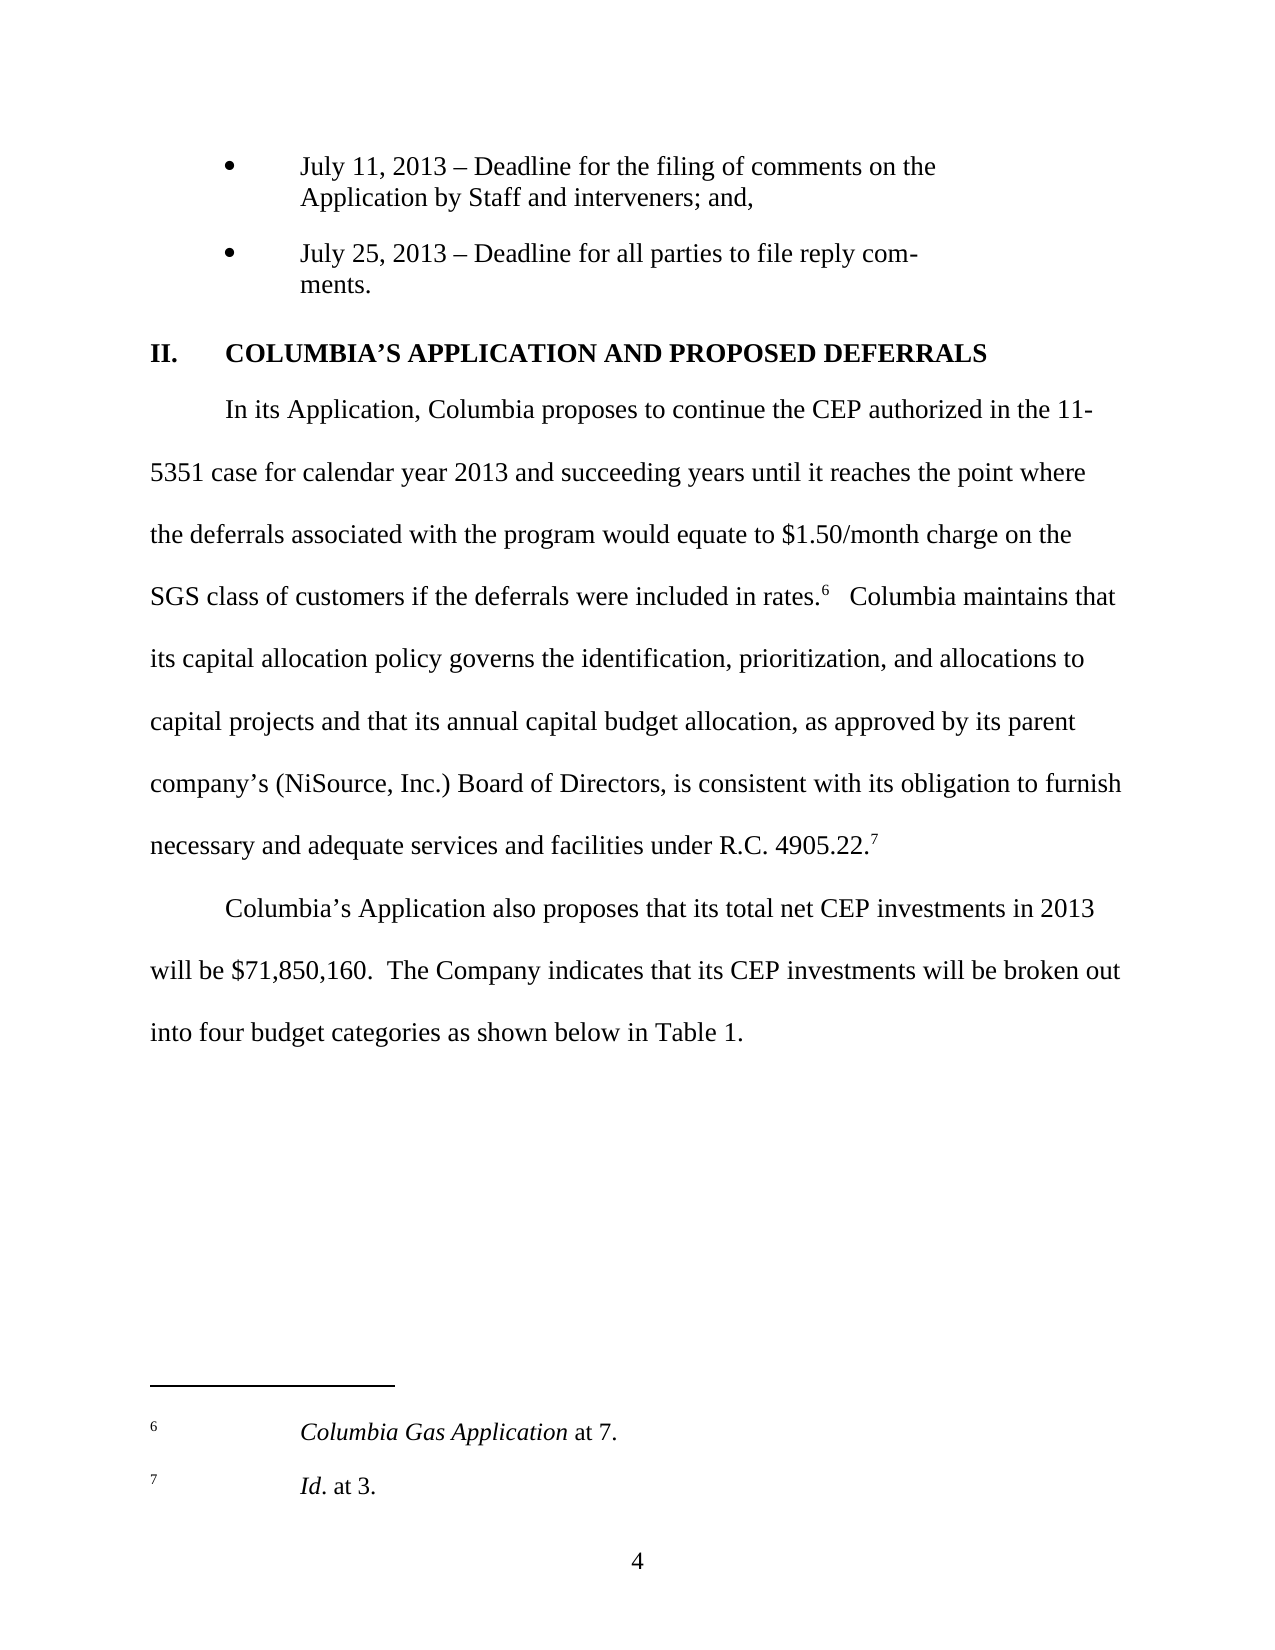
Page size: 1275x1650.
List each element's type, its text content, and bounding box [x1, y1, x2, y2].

text Columbia’s Application also proposes that its total net CEP investments in 2013 will be $71,850,160. The Company indicates that its CEP investments will be broken out into four budget categories as shown below in Table 1. [150, 892, 1125, 1047]
list July 25, 2013 – Deadline for all parties to file reply comments. [225, 237, 975, 300]
subtitle COLUMBIA’S APPLICATION AND PROPOSED DEFERRALS [150, 337, 1125, 368]
list July 11, 2013 – Deadline for the filing of comments on the Application by Staff and interveners; and, [225, 150, 975, 212]
text In its Application, Columbia proposes to continue the CEP authorized in the 11-5351 case for calendar year 2013 and succeeding years until it reaches the point where the deferrals associated with the program would equate to $1.50/month charge on the SGS class of customers if the deferrals were included in rates. Columbia maintains that its capital allocation policy governs the identification, prioritization, and allocations to capital projects and that its annual capital budget allocation, as approved by its parent company’s (NiSource, Inc.) Board of Directors, is consistent with its obligation to furnish necessary and adequate services and facilities under R.C. 4905.22. [150, 393, 1125, 861]
